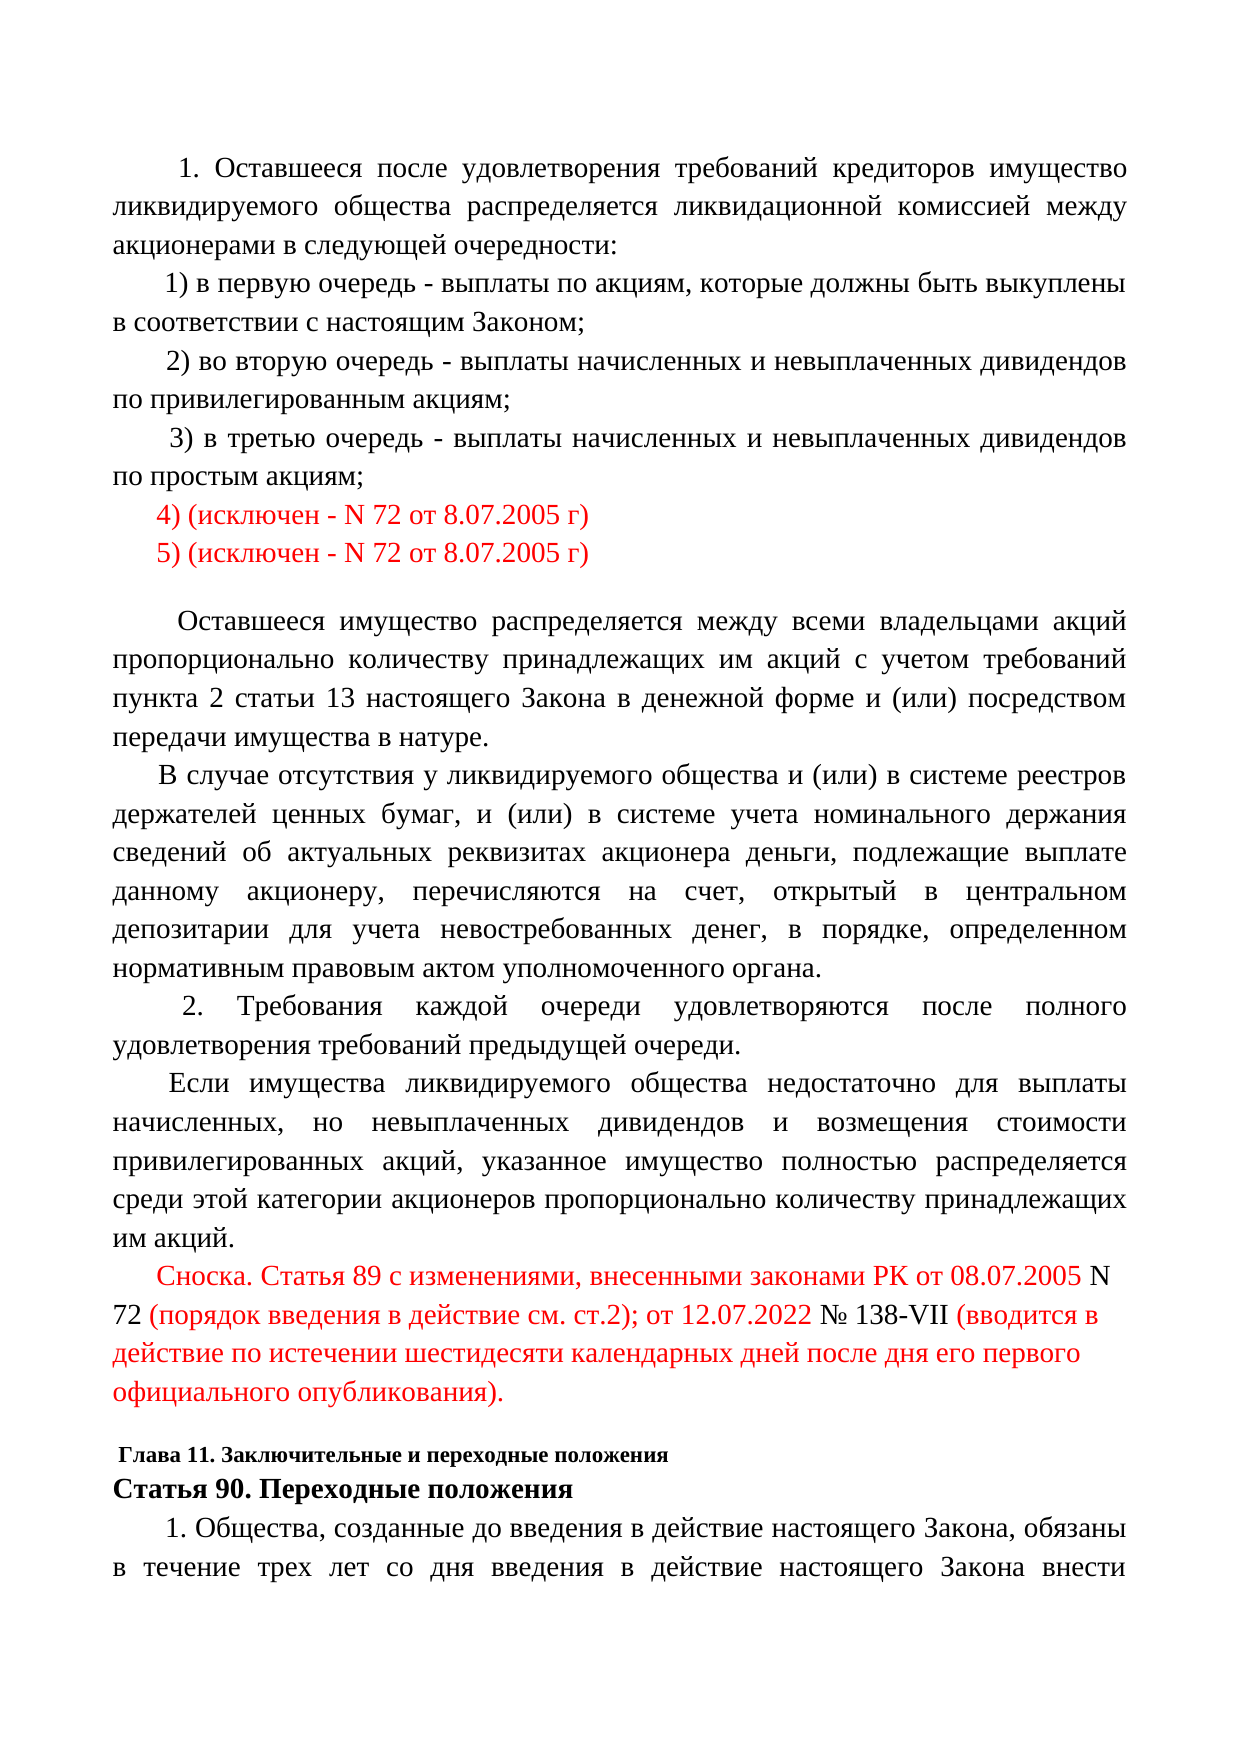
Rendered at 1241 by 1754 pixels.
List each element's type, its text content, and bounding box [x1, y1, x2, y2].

text 4) (исключен - N 72 от 8.07.2005 г) 5) (исключен - N 72 от 8.07.2005 г) [112, 497, 1128, 599]
text 2) во вторую очередь - выплаты начисленных и невыплаченных дивидендов по привилегированным акциям; [112, 343, 1128, 415]
text 1) в первую очередь - выплаты по акциям, которые должны быть выкуплены в соответствии с настоящим Законом; [112, 266, 1128, 338]
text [112, 1510, 1128, 1582]
text Сноска. Статья 89 с изменениями, внесенными законами РК от 08.07.2005 N 72 (порядок введения в действие см. ст.2); от 12.07.2022 № 138-VII (вводится в действие по истечении шестидесяти календарных дней после дня его первого официального опубликования). [112, 1258, 1128, 1438]
text Статья 90. Переходные положения [112, 1472, 1128, 1505]
text 1. Оставшееся после удовлетворения требований кредиторов имущество ликвидируемого общества распределяется ликвидационной комиссией между акционерами в следующей очередности: [112, 150, 1128, 261]
text 3) в третью очередь - выплаты начисленных и невыплаченных дивидендов по простым акциям; [112, 420, 1128, 492]
text В случае отсутствия у ликвидируемого общества и (или) в системе реестров держателей ценных бумаг, и (или) в системе учета номинального держания сведений об актуальных реквизитах акционера деньги, подлежащие выплате данному акционеру, перечисляются на счет, открытый в центральном депозитарии для учета невостребованных денег, в порядке, определенном нормативным правовым актом уполномоченного органа. [112, 757, 1128, 983]
text Оставшееся имущество распределяется между всеми владельцами акций пропорционально количеству принадлежащих им акций с учетом требований пункта 2 статьи 13 настоящего Закона в денежной форме и (или) посредством передачи имущества в натуре. [112, 603, 1128, 752]
text 2. Требования каждой очереди удовлетворяются после полного удовлетворения требований предыдущей очереди. [112, 988, 1128, 1061]
text Глава 11. Заключительные и переходные положения [112, 1441, 1128, 1468]
text Если имущества ликвидируемого общества недостаточно для выплаты начисленных, но невыплаченных дивидендов и возмещения стоимости привилегированных акций, указанное имущество полностью распределяется среди этой категории акционеров пропорционально количеству принадлежащих им акций. [112, 1066, 1128, 1253]
